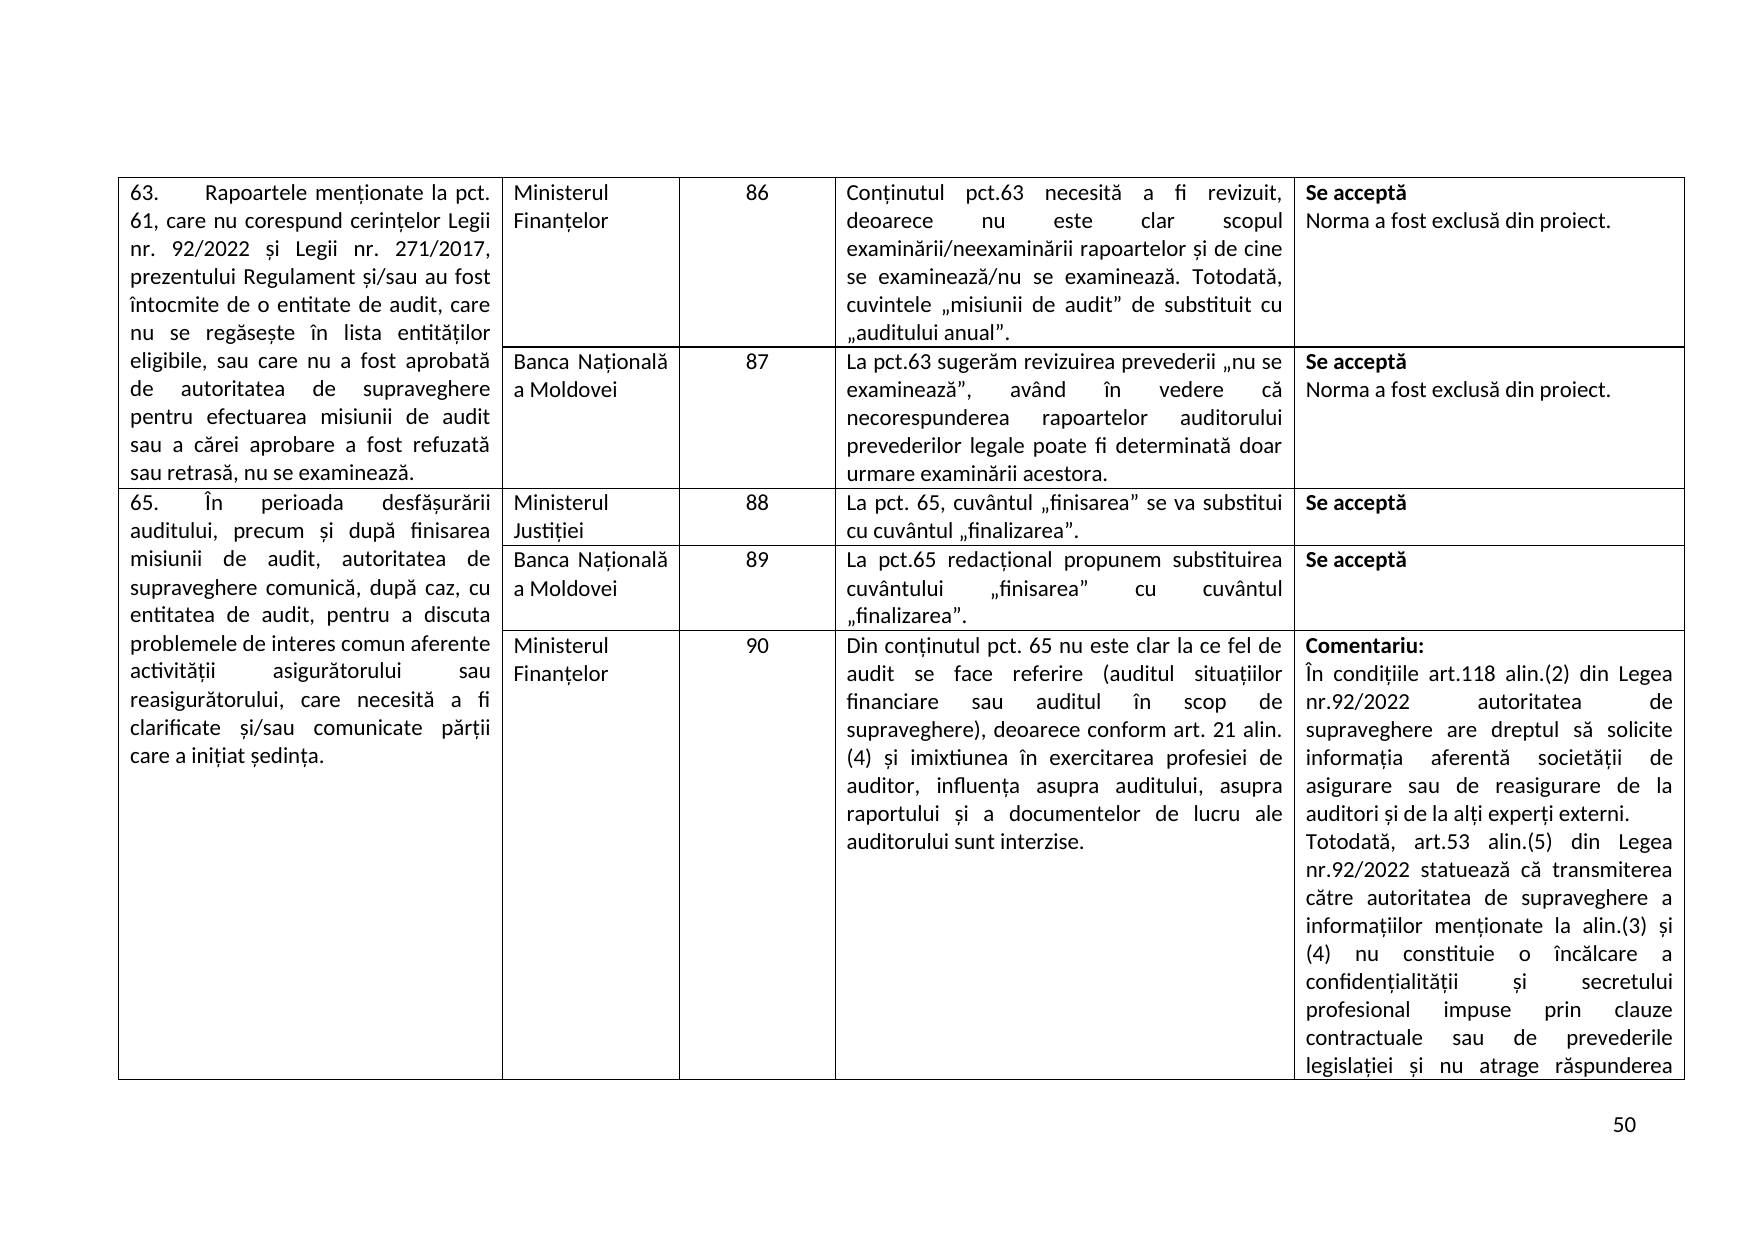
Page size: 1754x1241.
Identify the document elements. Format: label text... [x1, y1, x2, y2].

table_cell 65. În perioada desfășurării auditului, precum și după finisarea misiunii de audit, autoritatea de supraveghere comunică, după caz, cu entitatea de audit, pentru a discuta problemele de interes comun aferente activității asigurătorului sau reasigurătorului, care necesită a fi clarificate și/sau comunicate părții care a inițiat ședința. [119, 489, 502, 1079]
table_cell Se acceptă [1295, 546, 1684, 630]
table_cell Ministerul Justiției [503, 489, 679, 544]
table_cell La pct. 65, cuvântul „finisarea” se va substitui cu cuvântul „finalizarea”. [836, 489, 1294, 544]
table_cell Ministerul Finanțelor [503, 178, 679, 346]
table_cell La pct.63 sugerăm revizuirea prevederii „nu se examinează”, având în vedere că necorespunderea rapoartelor auditorului prevederilor legale poate fi determinată doar urmare examinării acestora. [836, 348, 1294, 487]
table_cell Banca Națională a Moldovei [503, 348, 679, 487]
table_cell 86 [680, 178, 835, 346]
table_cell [1295, 631, 1684, 1079]
table_cell Se acceptă Norma a fost exclusă din proiect. [1295, 178, 1684, 346]
table_cell Banca Națională a Moldovei [503, 546, 679, 630]
table_cell La pct.65 redacțional propunem substituirea cuvântului „finisarea” cu cuvântul „finalizarea”. [836, 546, 1294, 630]
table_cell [503, 631, 679, 1079]
table_cell 88 [680, 489, 835, 544]
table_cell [836, 631, 1294, 1079]
table_cell Se acceptă Norma a fost exclusă din proiect. [1295, 348, 1684, 487]
table_cell 90 [680, 631, 835, 1079]
table_cell 89 [680, 546, 835, 630]
table_cell Conținutul pct.63 necesită a fi revizuit, deoarece nu este clar scopul examinării/neexaminării rapoartelor și de cine se examinează/nu se examinează. Totodată, cuvintele „misiunii de audit” de substituit cu „auditului anual”. [836, 178, 1294, 346]
table_cell Se acceptă [1295, 489, 1684, 544]
table_cell 87 [680, 348, 835, 487]
table_cell 63. Rapoartele menționate la pct. 61, care nu corespund cerințelor Legii nr. 92/2022 și Legii nr. 271/2017, prezentului Regulament și/sau au fost întocmite de o entitate de audit, care nu se regăsește în lista entităților eligibile, sau care nu a fost aprobată de autoritatea de supraveghere pentru efectuarea misiunii de audit sau a cărei aprobare a fost refuzată sau retrasă, nu se examinează. [119, 178, 502, 487]
